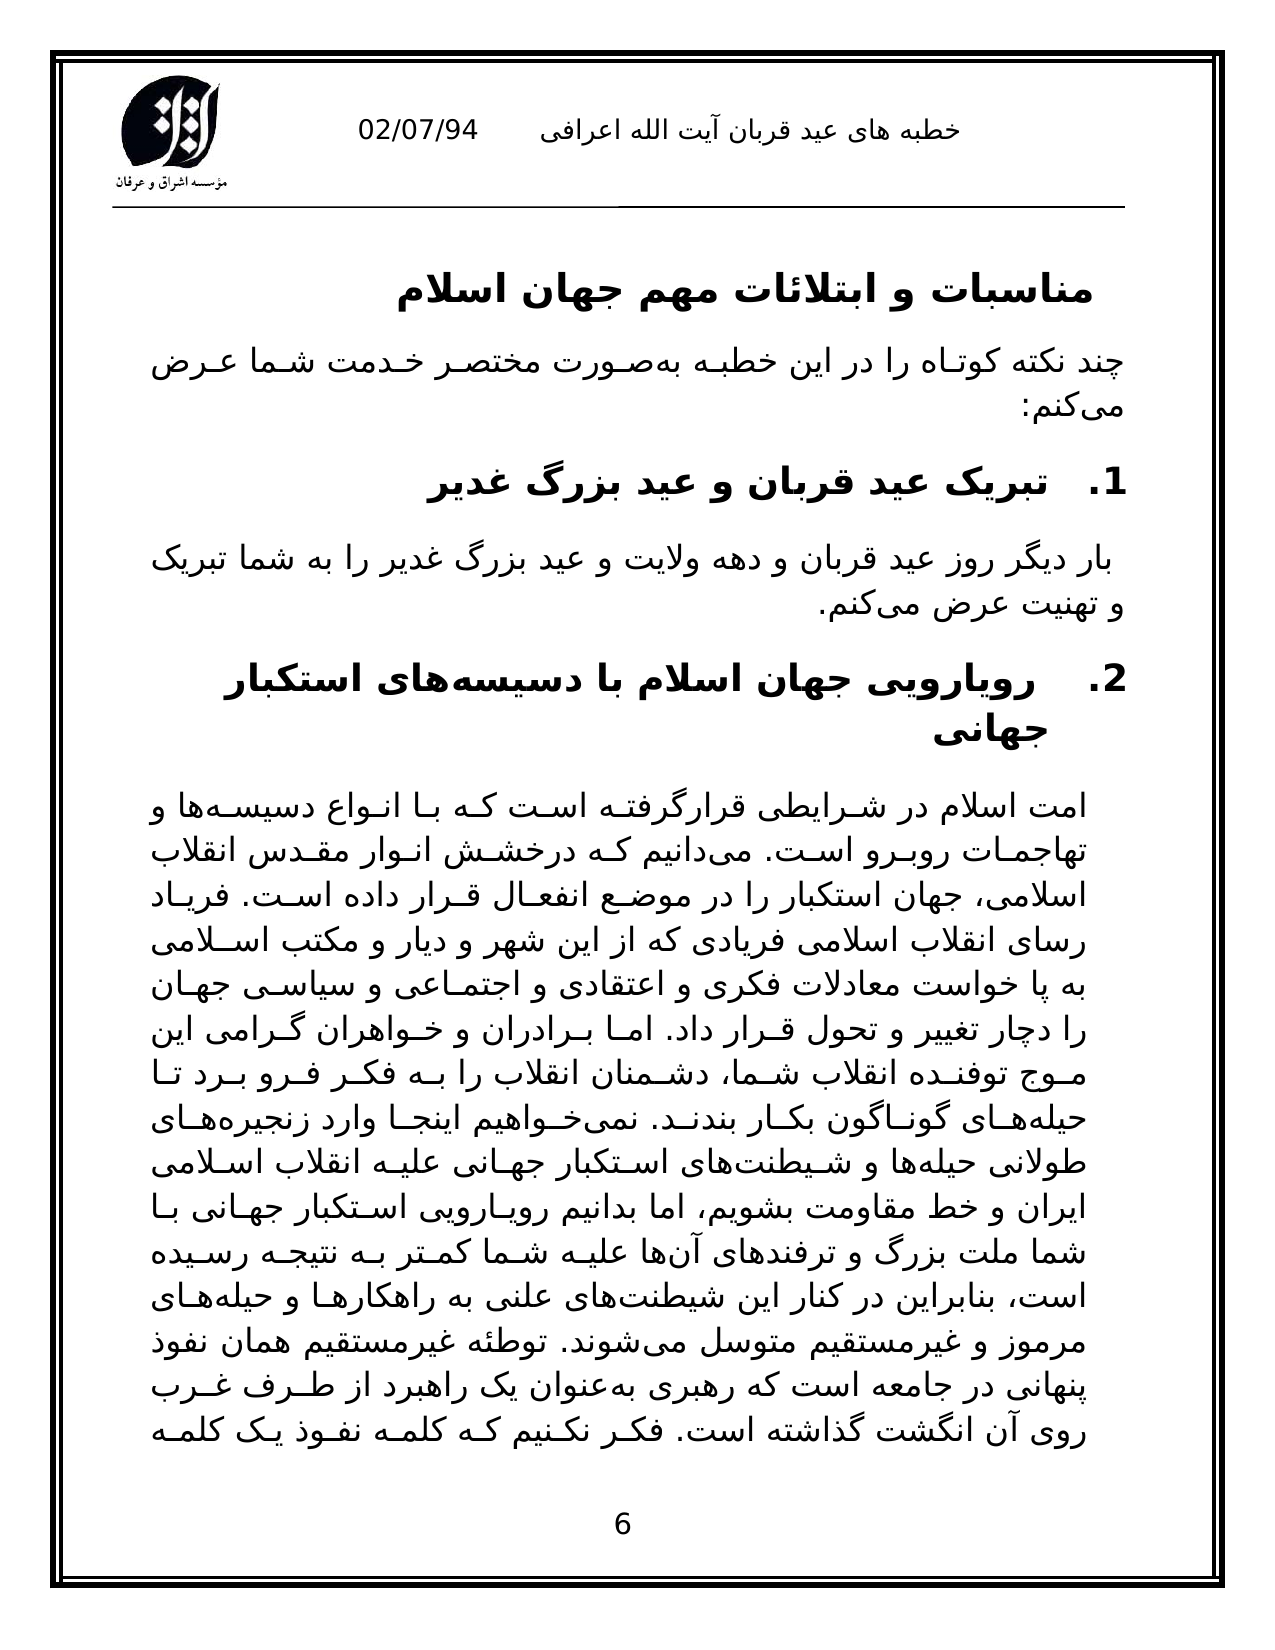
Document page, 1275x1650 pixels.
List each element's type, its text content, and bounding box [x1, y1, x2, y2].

subtitle مناسبات و ابتلائات مهم جهان اسلام [150, 266, 1125, 312]
text چند نکته کوتاه را در این خطبه به‌صورت مختصر خدمت شما عرض می‌کنم: [150, 341, 1125, 424]
picture [112, 75, 228, 192]
text بار دیگر روز عید قربان و دهه ولایت و عید بزرگ غدیر را به شما تبریک و تهنیت عرض می‌کنم. [150, 539, 1125, 622]
subtitle تبریک عید قربان و عید بزرگ غدیر [150, 459, 1087, 503]
subtitle رویارویی جهان اسلام با دسیسه‌های استکبار جهانی [150, 657, 1087, 751]
